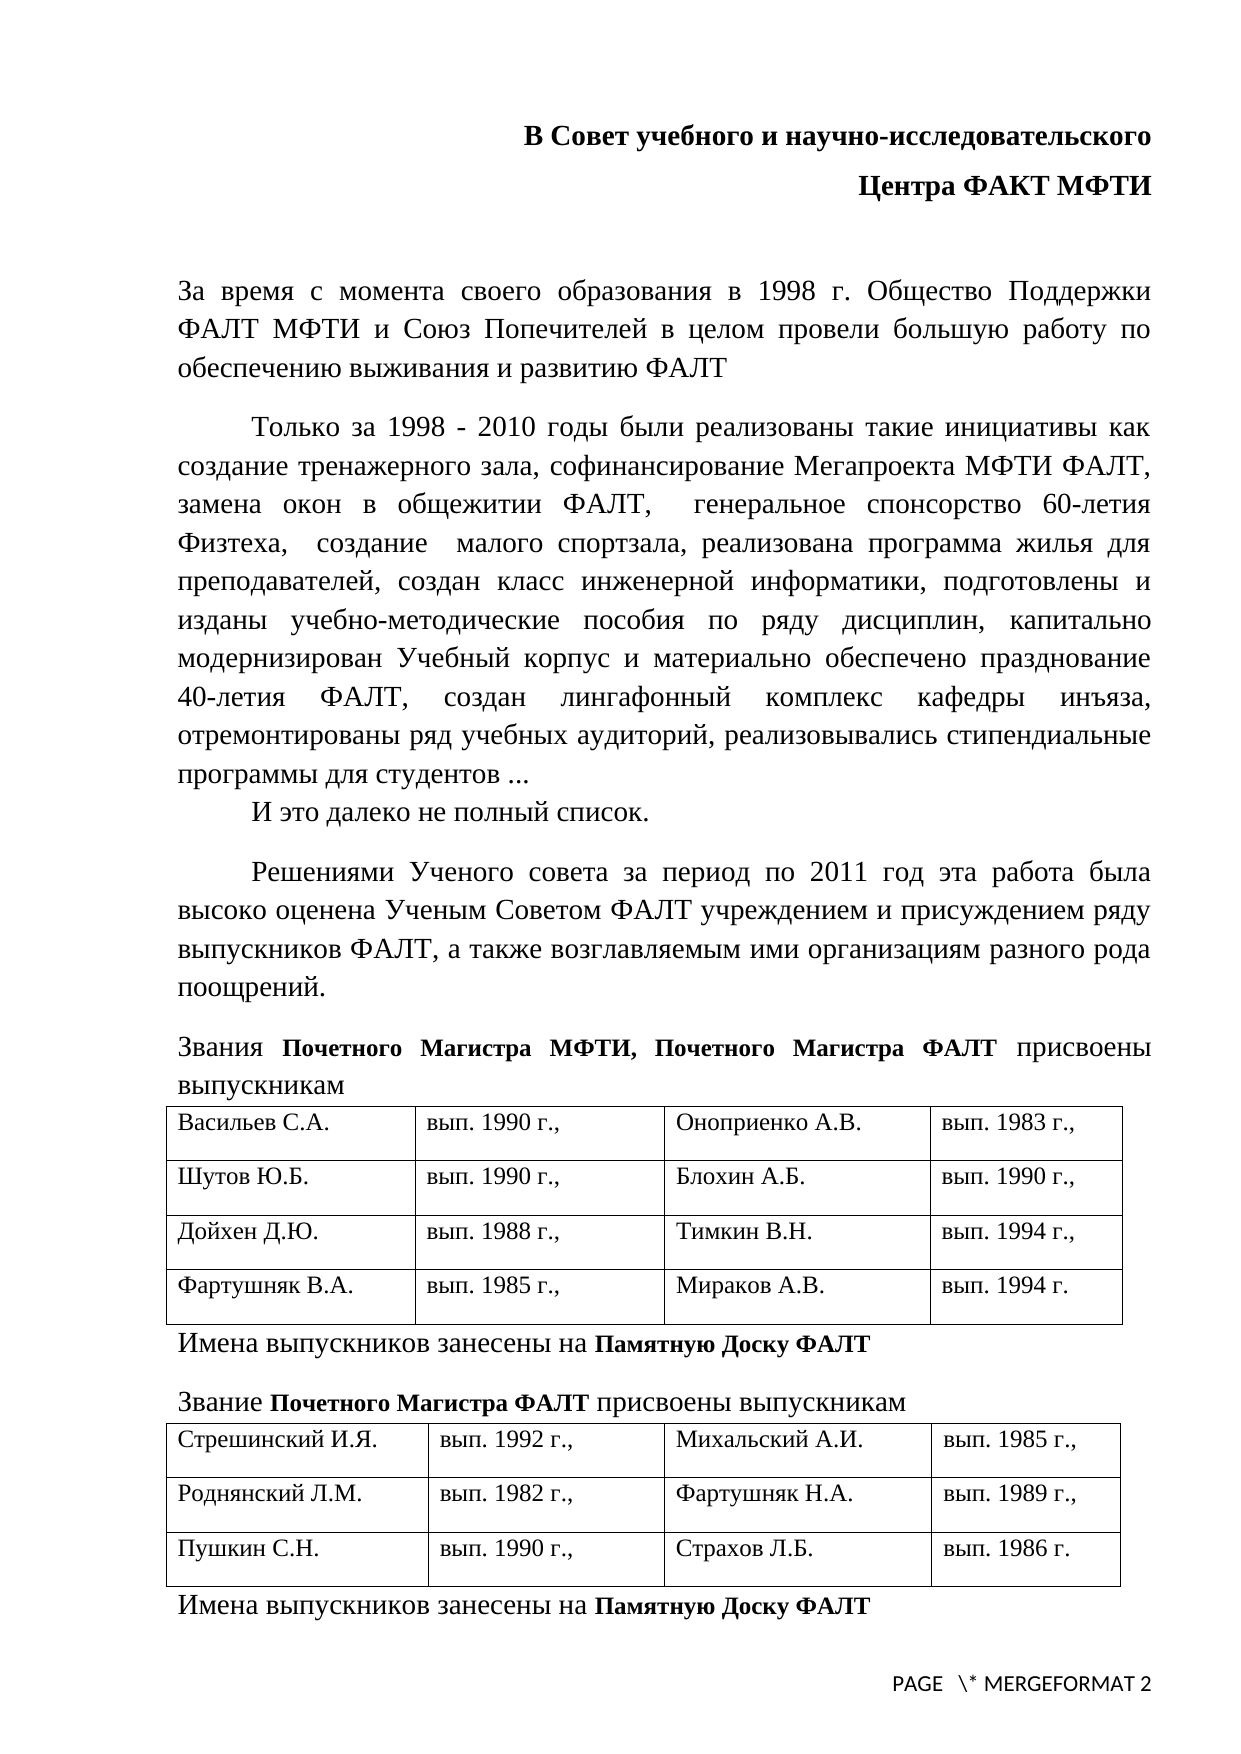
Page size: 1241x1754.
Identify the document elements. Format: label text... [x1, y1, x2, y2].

text Имена выпускников занесены на Памятную Доску ФАЛТ [177, 1587, 1152, 1621]
table_cell вып. 1986 г. [932, 1533, 1120, 1586]
table_cell Пушкин С.Н. [167, 1533, 428, 1586]
text За время с момента своего образования в 1998 г. Общество Поддержки ФАЛТ МФТИ и Союз Попечителей в целом провели большую работу по обеспечению выживания и развитию ФАЛТ [177, 273, 1152, 383]
table_cell Мираков А.В. [665, 1270, 930, 1324]
table_cell вып. 1985 г., [416, 1270, 664, 1324]
table_cell вып. 1982 г., [429, 1478, 664, 1532]
text Звание Почетного Магистра ФАЛТ присвоены выпускникам [177, 1384, 1152, 1418]
table_cell Блохин А.Б. [665, 1161, 930, 1215]
table_header Васильев С.А. [167, 1107, 415, 1160]
table_cell Роднянский Л.М. [167, 1478, 428, 1532]
table_header вып. 1992 г., [429, 1424, 664, 1477]
table_cell Тимкин В.Н. [665, 1216, 930, 1269]
table_cell Фартушняк Н.А. [665, 1478, 931, 1532]
table_cell вып. 1990 г., [416, 1161, 664, 1215]
table_header вып. 1985 г., [932, 1424, 1120, 1477]
text Решениями Ученого совета за период по 2011 год эта работа была высоко оценена Ученым Советом ФАЛТ учреждением и присуждением ряду выпускников ФАЛТ, а также возглавляемым ими организациям разного рода поощрений. [177, 854, 1152, 1003]
table_header Оноприенко А.В. [665, 1107, 930, 1160]
table_cell вып. 1994 г. [931, 1270, 1122, 1324]
table_header Михальский А.И. [665, 1424, 931, 1477]
table_cell Фартушняк В.А. [167, 1270, 415, 1324]
table_cell вып. 1990 г., [429, 1533, 664, 1586]
table_header Стрешинский И.Я. [167, 1424, 428, 1477]
table_header вып. 1990 г., [416, 1107, 664, 1160]
table_cell Страхов Л.Б. [665, 1533, 931, 1586]
table_cell Дойхен Д.Ю. [167, 1216, 415, 1269]
text Имена выпускников занесены на Памятную Доску ФАЛТ [177, 1325, 1152, 1358]
table_header вып. 1983 г., [931, 1107, 1122, 1160]
text Центра ФАКТ МФТИ [177, 168, 1152, 202]
text Звания Почетного Магистра МФТИ, Почетного Магистра ФАЛТ присвоены выпускникам [177, 1029, 1152, 1101]
text И это далеко не полный список. [177, 794, 1152, 828]
text В Совет учебного и научно-исследовательского [177, 118, 1152, 152]
table_cell вып. 1994 г., [931, 1216, 1122, 1269]
table_cell Шутов Ю.Б. [167, 1161, 415, 1215]
text Только за 1998 - 2010 годы были реализованы такие инициативы как создание тренажерного зала, софинансирование Мегапроекта МФТИ ФАЛТ, замена окон в общежитии ФАЛТ, генеральное спонсорство 60-летия Физтеха, создание малого спортзала, реализована программа жилья для преподавателей, создан класс инженерной информатики, подготовлены и изданы учебно-методические пособия по ряду дисциплин, капитально модернизирован Учебный корпус и материально обеспечено празднование 40-летия ФАЛТ, создан лингафонный комплекс кафедры инъяза, отремонтированы ряд учебных аудиторий, реализовывались стипендиальные программы для студентов ... [177, 409, 1152, 789]
table_cell вып. 1990 г., [931, 1161, 1122, 1215]
table_cell вып. 1989 г., [932, 1478, 1120, 1532]
table_cell вып. 1988 г., [416, 1216, 664, 1269]
